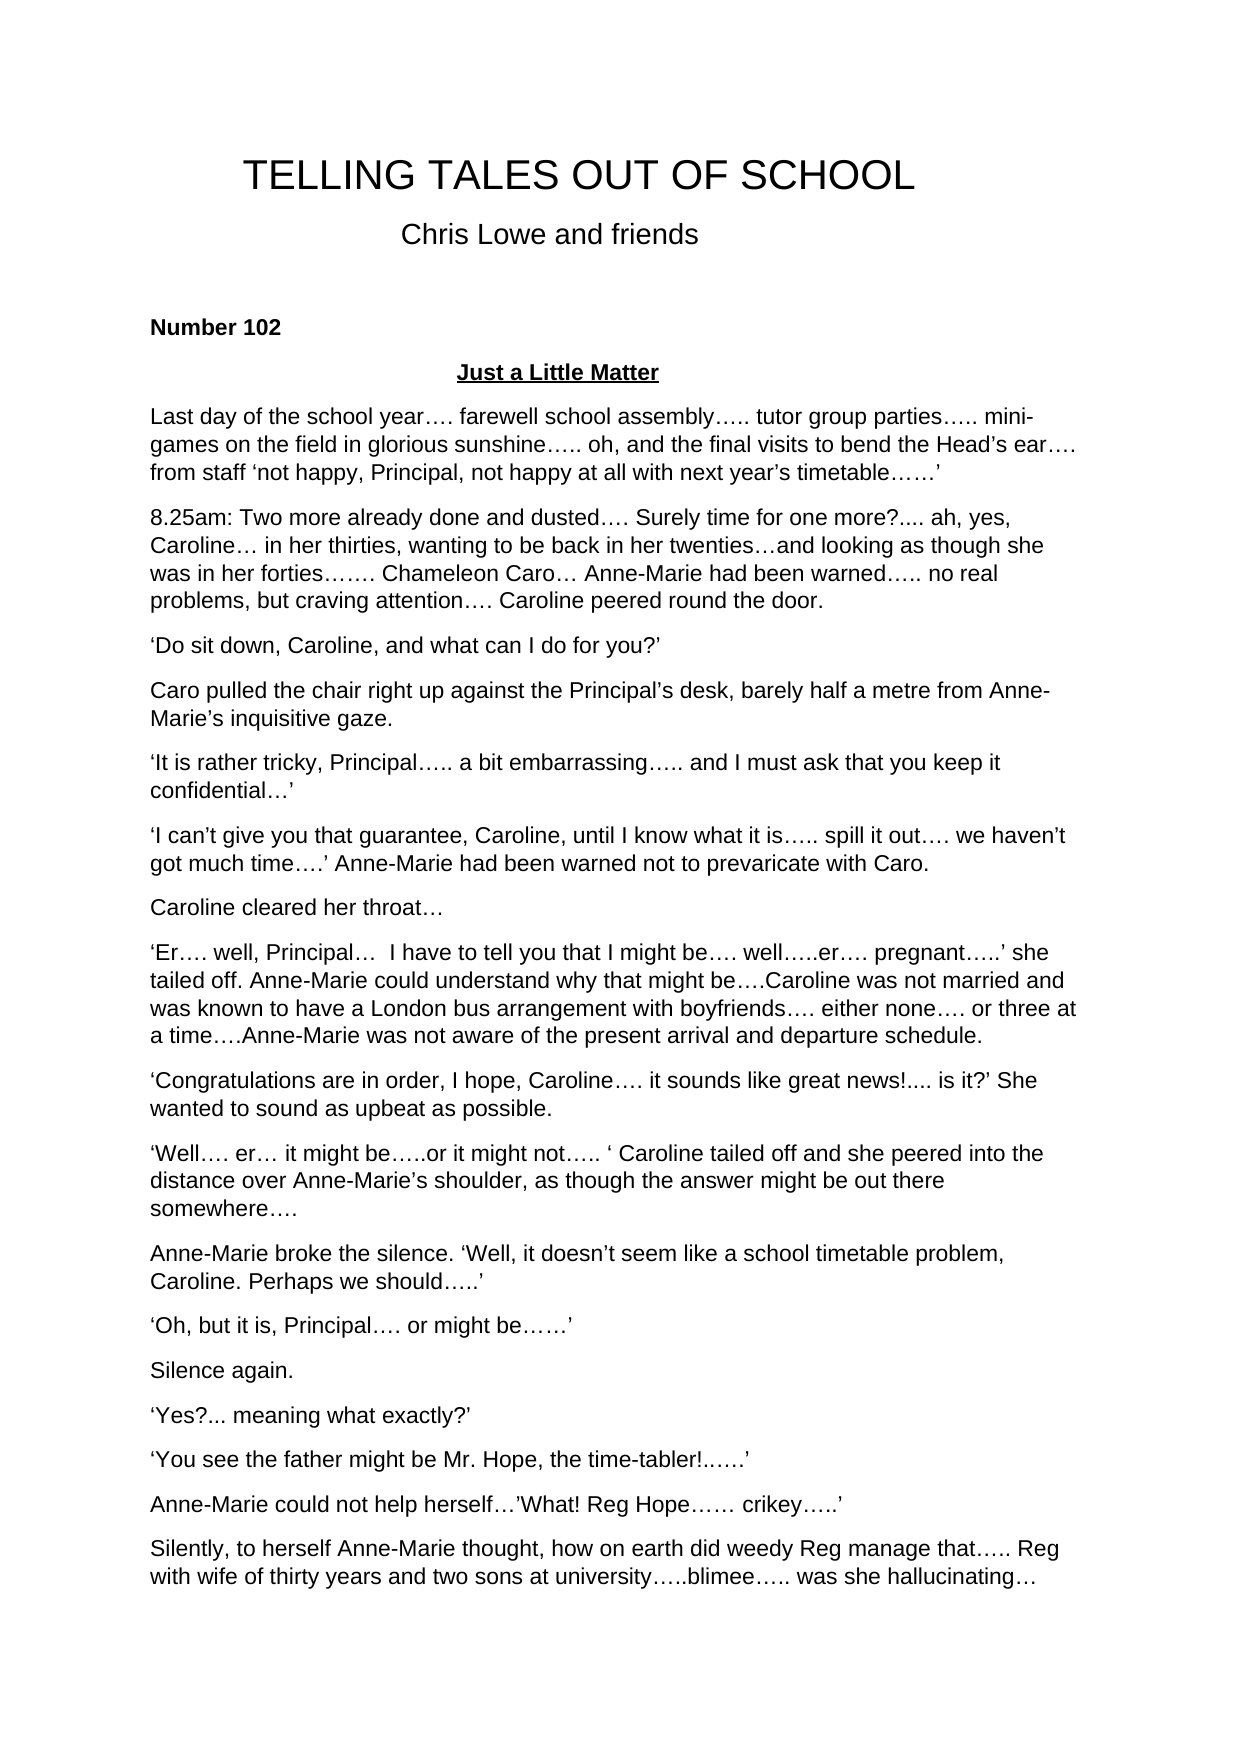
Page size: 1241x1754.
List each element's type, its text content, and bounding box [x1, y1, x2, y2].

text Silently, to herself Anne-Marie thought, how on earth did weedy Reg manage that….. Reg with wife of thirty years and two sons at university…..blimee….. was she hallucinating… [150, 1535, 1090, 1590]
text ‘It is rather tricky, Principal….. a bit embarrassing….. and I must ask that you keep it confidential…’ [150, 749, 1090, 803]
text ‘Oh, but it is, Principal…. or might be……’ [150, 1312, 1090, 1339]
text Number 102 [150, 314, 1090, 341]
text ‘Do sit down, Caroline, and what can I do for you?’ [150, 632, 1090, 658]
text Caro pulled the chair right up against the Principal’s desk, barely half a metre from Anne-Marie’s inquisitive gaze. [150, 677, 1090, 731]
text Last day of the school year…. farewell school assembly….. tutor group parties….. mini-games on the field in glorious sunshine….. oh, and the final visits to bend the Head’s ear…. from staff ‘not happy, Principal, not happy at all with next year’s timetable……’ [150, 403, 1090, 486]
text Chris Lowe and friends [150, 217, 1090, 251]
text Caroline cleared her throat… [150, 894, 1090, 921]
text 8.25am: Two more already done and dusted…. Surely time for one more?.... ah, yes, Caroline… in her thirties, wanting to be back in her twenties…and looking as though she was in her forties……. Chameleon Caro… Anne-Marie had been warned….. no real problems, but craving attention…. Caroline peered round the door. [150, 504, 1090, 614]
text ‘Congratulations are in order, I hope, Caroline…. it sounds like great news!.... is it?’ She wanted to sound as upbeat as possible. [150, 1067, 1090, 1121]
text ‘Well…. er… it might be…..or it might not….. ‘ Caroline tailed off and she peered into the distance over Anne-Marie’s shoulder, as though the answer might be out there somewhere…. [150, 1139, 1090, 1222]
text Anne-Marie broke the silence. ‘Well, it doesn’t seem like a school timetable problem, Caroline. Perhaps we should…..’ [150, 1240, 1090, 1294]
text Silence again. [150, 1357, 1090, 1383]
text Just a Little Matter [150, 359, 1090, 385]
text ‘Yes?... meaning what exactly?’ [150, 1402, 1090, 1428]
text Anne-Marie could not help herself…’What! Reg Hope…… crikey…..’ [150, 1491, 1090, 1517]
text TELLING TALES OUT OF SCHOOL [150, 150, 1090, 198]
text ‘Er…. well, Principal… I have to tell you that I might be…. well…..er…. pregnant…..’ she tailed off. Anne-Marie could understand why that might be….Caroline was not married and was known to have a London bus arrangement with boyfriends…. either none…. or three at a time….Anne-Marie was not aware of the present arrival and departure schedule. [150, 939, 1090, 1049]
text ‘I can’t give you that guarantee, Caroline, until I know what it is….. spill it out…. we haven’t got much time….’ Anne-Marie had been warned not to prevaricate with Caro. [150, 822, 1090, 876]
text ‘You see the father might be Mr. Hope, the time-tabler!..….’ [150, 1446, 1090, 1473]
